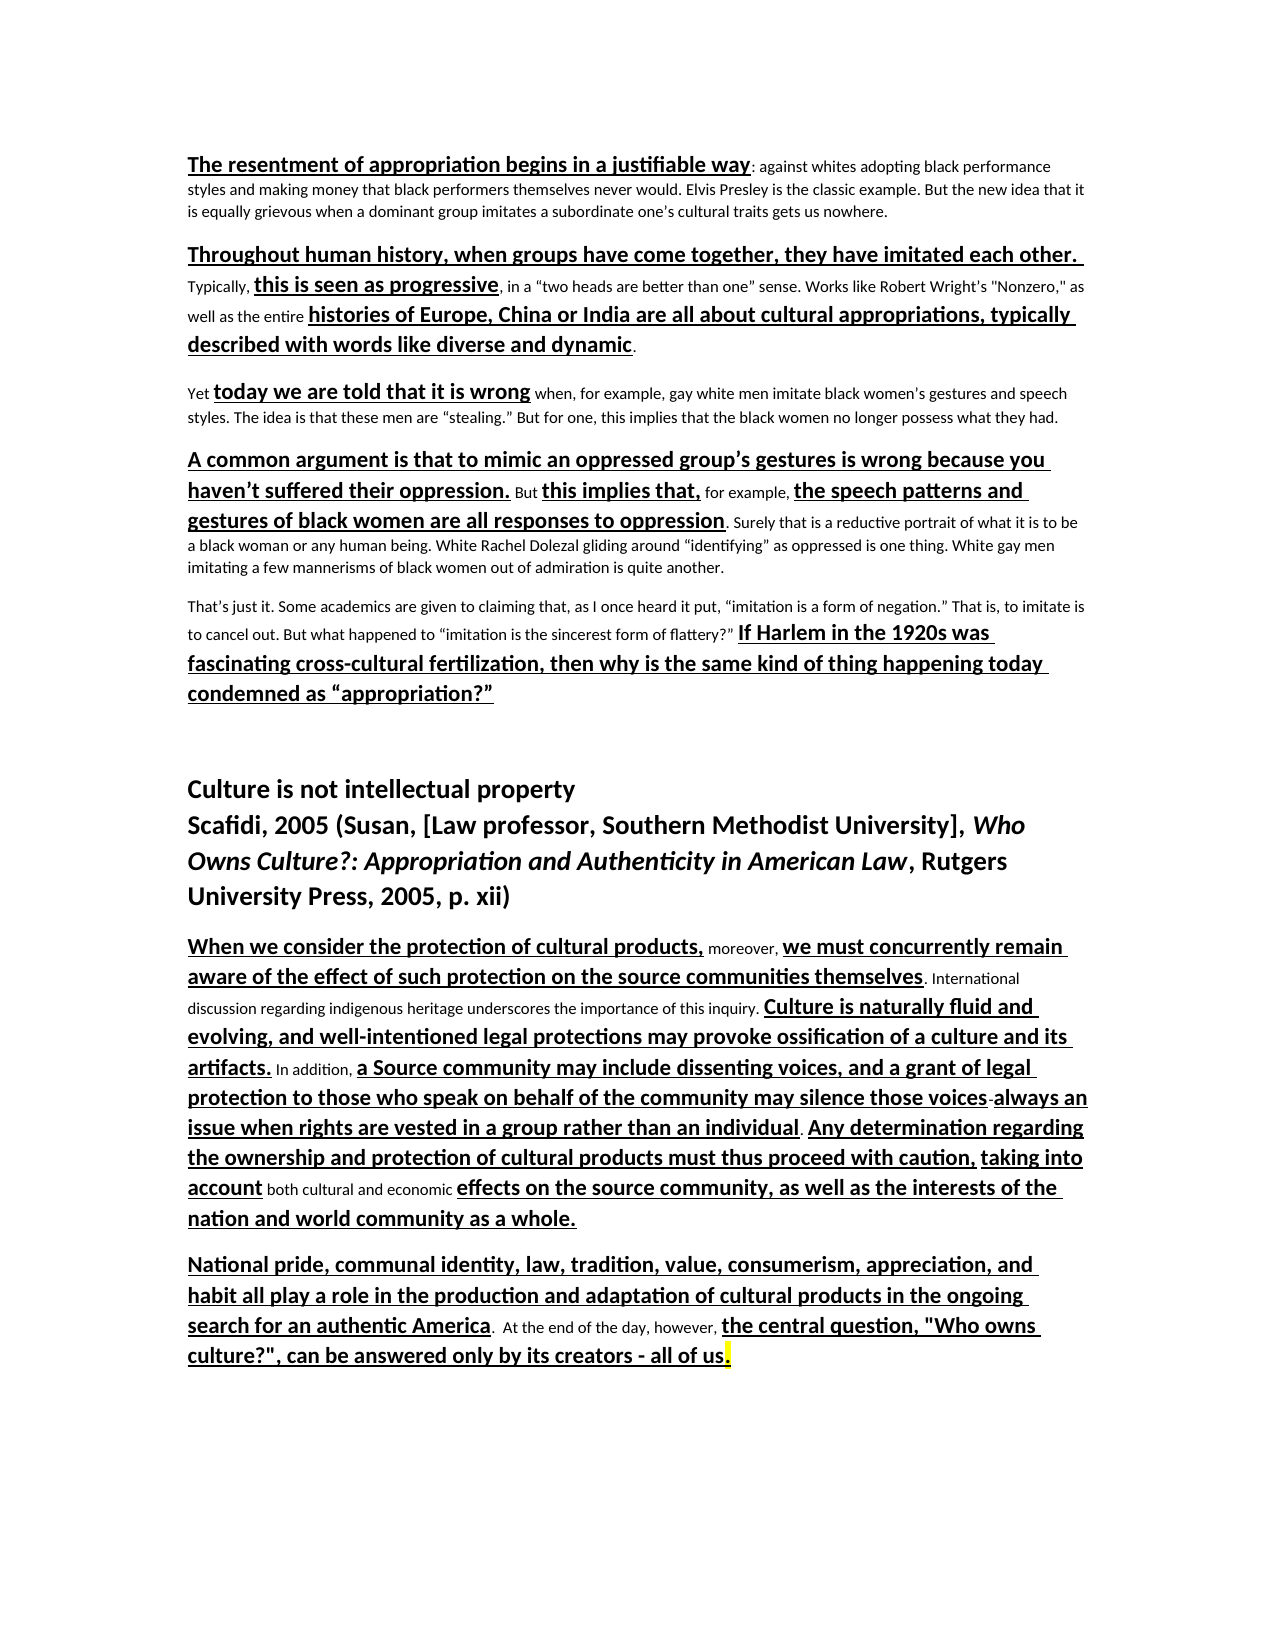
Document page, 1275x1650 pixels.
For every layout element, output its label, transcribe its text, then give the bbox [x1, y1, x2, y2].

text Yet today we are told that it is wrong when, for example, gay white men imitate black women’s gestures and speech styles. The idea is that these men are “stealing.” But for one, this implies that the black women no longer possess what they had. [187, 377, 1087, 427]
text When we consider the protection of cultural products, moreover, we must concurrently remain aware of the effect of such protection on the source communities themselves. International discussion regarding indigenous heritage underscores the importance of this inquiry. Culture is naturally fluid and evolving, and well-intentioned legal protections may provoke ossification of a culture and its artifacts. In addition, a Source community may include dissenting voices, and a grant of legal protection to those who speak on behalf of the community may silence those voices-always an issue when rights are vested in a group rather than an individual. Any determination regarding the ownership and protection of cultural products must thus proceed with caution, taking into account both cultural and economic effects on the source community, as well as the interests of the nation and world community as a whole. [187, 932, 1087, 1232]
text National pride, communal identity, law, tradition, value, consumerism, appreciation, and habit all play a role in the production and adaptation of cultural products in the ongoing search for an authentic America. At the end of the day, however, the central question, "Who owns culture?", can be answered only by its creators - all of us. [187, 1251, 1087, 1369]
text The resentment of appropriation begins in a justifiable way: against whites adopting black performance styles and making money that black performers themselves never would. Elvis Presley is the classic example. But the new idea that it is equally grievous when a dominant group imitates a subordinate one’s cultural traits gets us nowhere. [187, 150, 1087, 222]
subtitle Culture is not intellectual property [187, 773, 1087, 806]
text Scafidi, 2005 (Susan, [Law professor, Southern Methodist University], Who Owns Culture?: Appropriation and Authenticity in American Law, Rutgers University Press, 2005, p. xii) [187, 808, 1087, 913]
text That’s just it. Some academics are given to claiming that, as I once heard it put, “imitation is a form of negation.” That is, to imitate is to cancel out. But what happened to “imitation is the sincerest form of flattery?” If Harlem in the 1920s was fascinating cross-cultural fertilization, then why is the same kind of thing happening today condemned as “appropriation?” [187, 596, 1087, 707]
text Throughout human history, when groups have come together, they have imitated each other. Typically, this is seen as progressive, in a “two heads are better than one” sense. Works like Robert Wright’s "Nonzero," as well as the entire histories of Europe, China or India are all about cultural appropriations, typically described with words like diverse and dynamic. [187, 240, 1087, 359]
text A common argument is that to mimic an oppressed group’s gestures is wrong because you haven’t suffered their oppression. But this implies that, for example, the speech patterns and gestures of black women are all responses to oppression. Surely that is a reductive portrait of what it is to be a black woman or any human being. White Rachel Dolezal gliding around “identifying” as oppressed is one thing. White gay men imitating a few mannerisms of black women out of admiration is quite another. [187, 446, 1087, 578]
